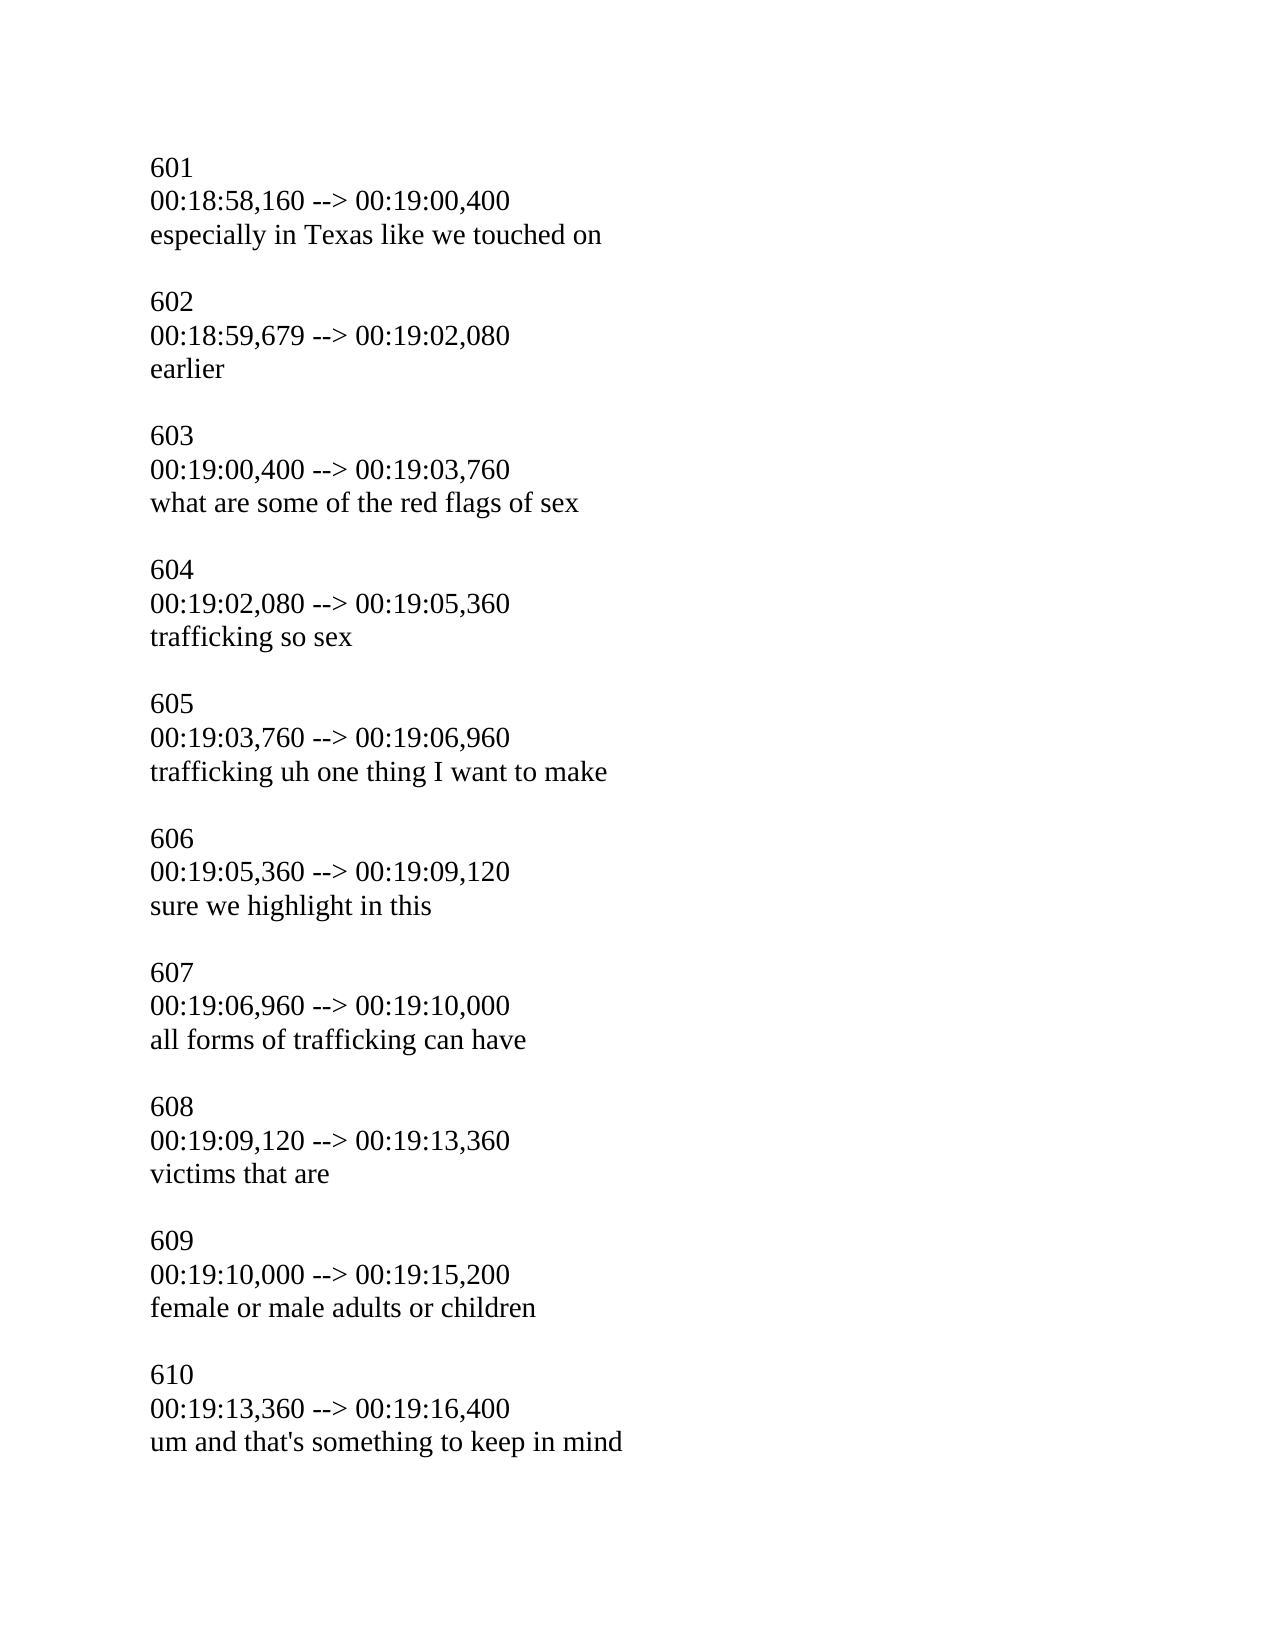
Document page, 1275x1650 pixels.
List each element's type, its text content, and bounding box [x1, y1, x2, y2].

text 00:19:13,360 --> 00:19:16,400 [150, 1391, 1125, 1424]
text 00:19:09,120 --> 00:19:13,360 [150, 1123, 1125, 1156]
text 605 [150, 687, 1125, 720]
text victims that are [150, 1156, 1125, 1190]
text 00:18:58,160 --> 00:19:00,400 [150, 183, 1125, 217]
text 00:19:05,360 --> 00:19:09,120 [150, 854, 1125, 888]
text trafficking so sex [150, 619, 1125, 653]
text 601 [150, 150, 1125, 183]
text earlier [150, 351, 1125, 385]
text 610 [150, 1357, 1125, 1391]
text 608 [150, 1089, 1125, 1123]
text 00:19:06,960 --> 00:19:10,000 [150, 988, 1125, 1022]
text what are some of the red flags of sex [150, 485, 1125, 519]
text sure we highlight in this [150, 888, 1125, 921]
text 00:19:03,760 --> 00:19:06,960 [150, 720, 1125, 754]
text 00:19:02,080 --> 00:19:05,360 [150, 586, 1125, 619]
text trafficking uh one thing I want to make [150, 754, 1125, 787]
text 604 [150, 552, 1125, 586]
text 00:19:00,400 --> 00:19:03,760 [150, 452, 1125, 485]
text 00:19:10,000 --> 00:19:15,200 [150, 1257, 1125, 1290]
text um and that's something to keep in mind [150, 1424, 1125, 1458]
text 606 [150, 821, 1125, 854]
text 602 [150, 284, 1125, 318]
text especially in Texas like we touched on [150, 217, 1125, 251]
text 603 [150, 418, 1125, 452]
text 609 [150, 1223, 1125, 1257]
text all forms of trafficking can have [150, 1022, 1125, 1056]
text 607 [150, 955, 1125, 988]
text female or male adults or children [150, 1290, 1125, 1324]
text 00:18:59,679 --> 00:19:02,080 [150, 318, 1125, 351]
